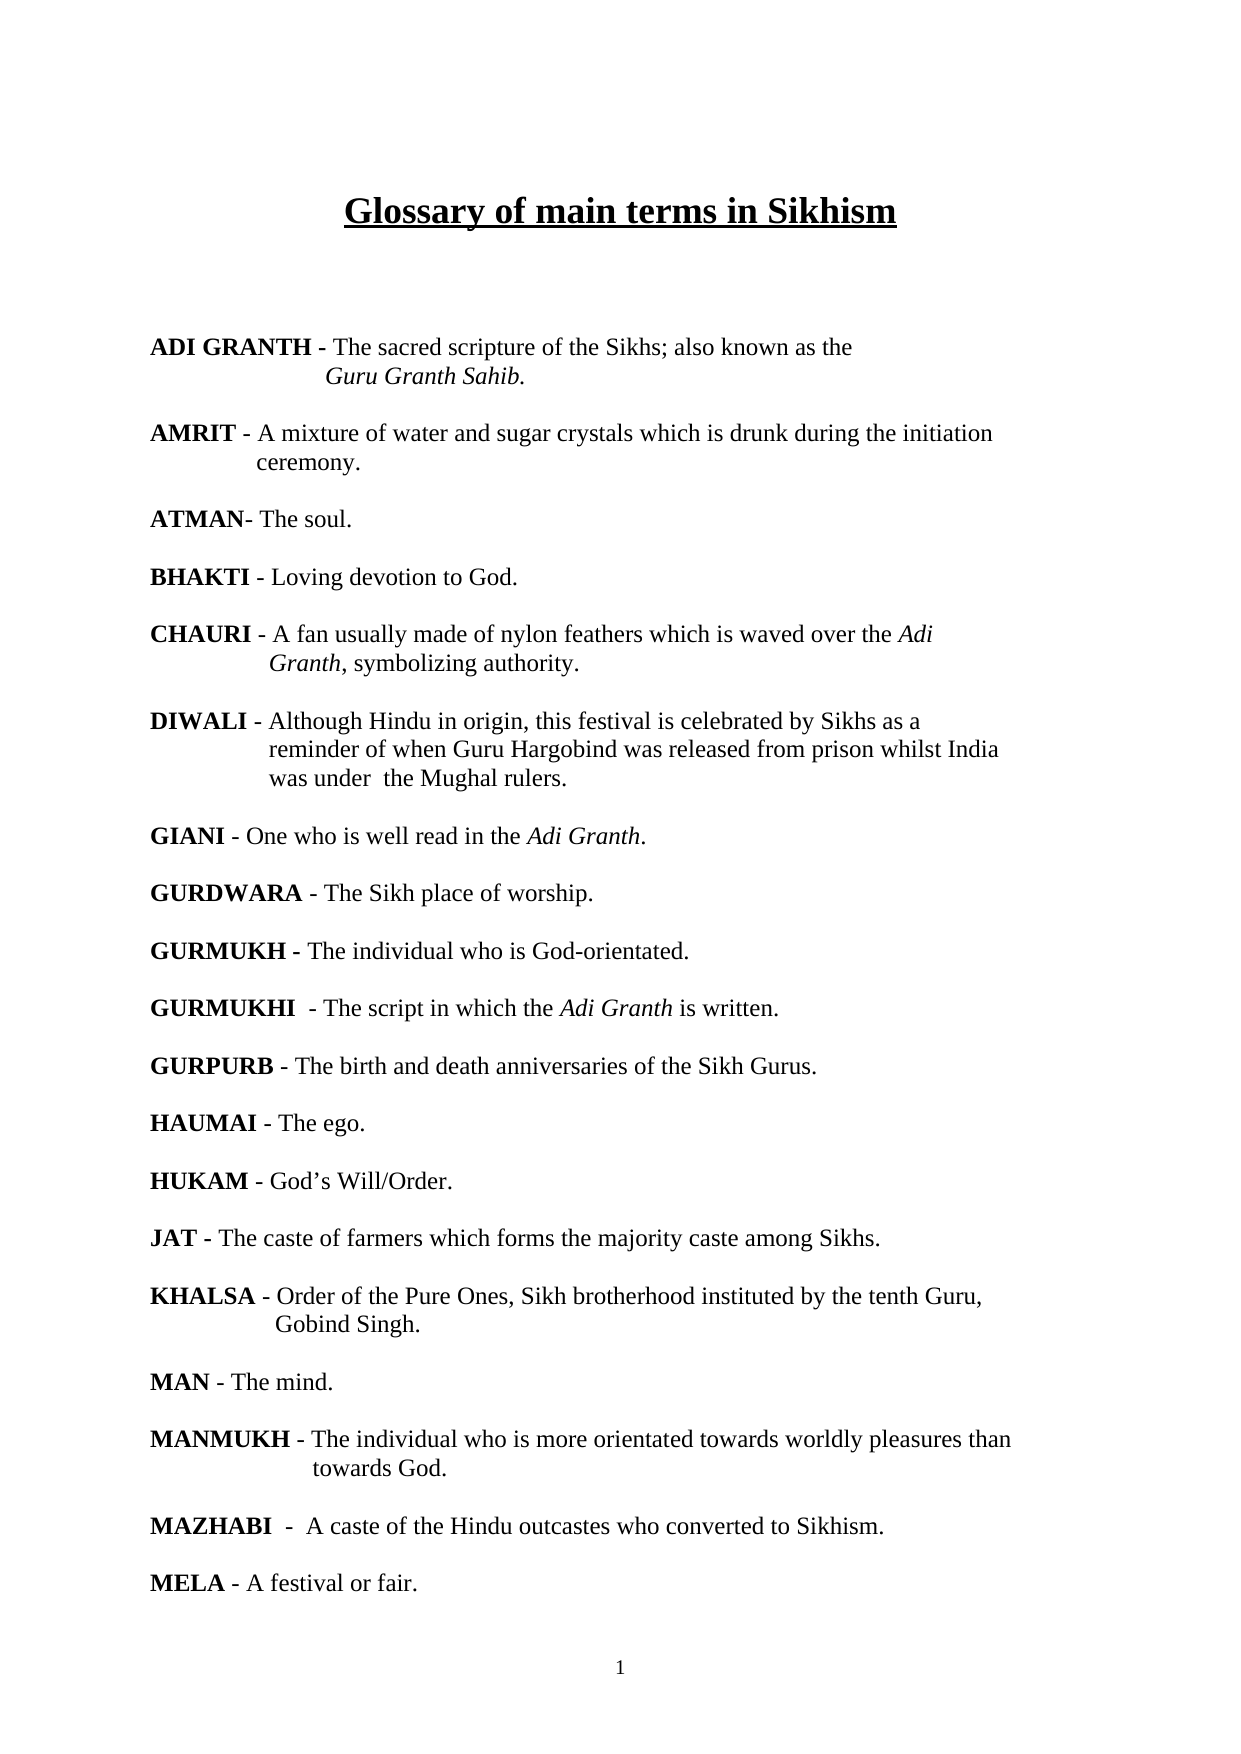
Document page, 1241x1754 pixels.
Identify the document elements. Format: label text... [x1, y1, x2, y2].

text GURPURB - The birth and death anniversaries of the Sikh Gurus. [150, 1051, 1090, 1079]
text MAZHABI - A caste of the Hindu outcastes who converted to Sikhism. [150, 1511, 1090, 1539]
text GIANI - One who is well read in the Adi Granth. [150, 821, 1090, 849]
text GURMUKH - The individual who is God-orientated. [150, 936, 1090, 964]
text ceremony. [150, 447, 1090, 476]
text AMRIT - A mixture of water and sugar crystals which is drunk during the initiation [150, 418, 1090, 447]
text Gobind Singh. [150, 1309, 1090, 1338]
text HAUMAI - The ego. [150, 1108, 1090, 1137]
text ATMAN- The soul. [150, 504, 1090, 533]
text KHALSA - Order of the Pure Ones, Sikh brotherhood instituted by the tenth Guru, [150, 1281, 1090, 1309]
text MAN - The mind. [150, 1367, 1090, 1396]
text MANMUKH - The individual who is more orientated towards worldly pleasures than [150, 1424, 1090, 1453]
text GURMUKHI - The script in which the Adi Granth is written. [150, 993, 1090, 1022]
text GURDWARA - The Sikh place of worship. [150, 878, 1090, 907]
text Glossary of main terms in Sikhism [150, 188, 1090, 231]
text HUKAM - God’s Will/Order. [150, 1166, 1090, 1194]
text Guru Granth Sahib. [150, 361, 1090, 389]
text MELA - A festival or fair. [150, 1568, 1090, 1597]
text towards God. [150, 1453, 1090, 1482]
text DIWALI - Although Hindu in origin, this festival is celebrated by Sikhs as a [150, 706, 1090, 734]
text ADI GRANTH - The sacred scripture of the Sikhs; also known as the [150, 332, 1090, 361]
text BHAKTI - Loving devotion to God. [150, 562, 1090, 591]
text was under the Mughal rulers. [150, 763, 1090, 792]
text Granth, symbolizing authority. [150, 648, 1090, 677]
text JAT - The caste of farmers which forms the majority caste among Sikhs. [150, 1223, 1090, 1252]
text reminder of when Guru Hargobind was released from prison whilst India [150, 734, 1090, 763]
text CHAURI - A fan usually made of nylon feathers which is waved over the Adi [150, 619, 1090, 648]
